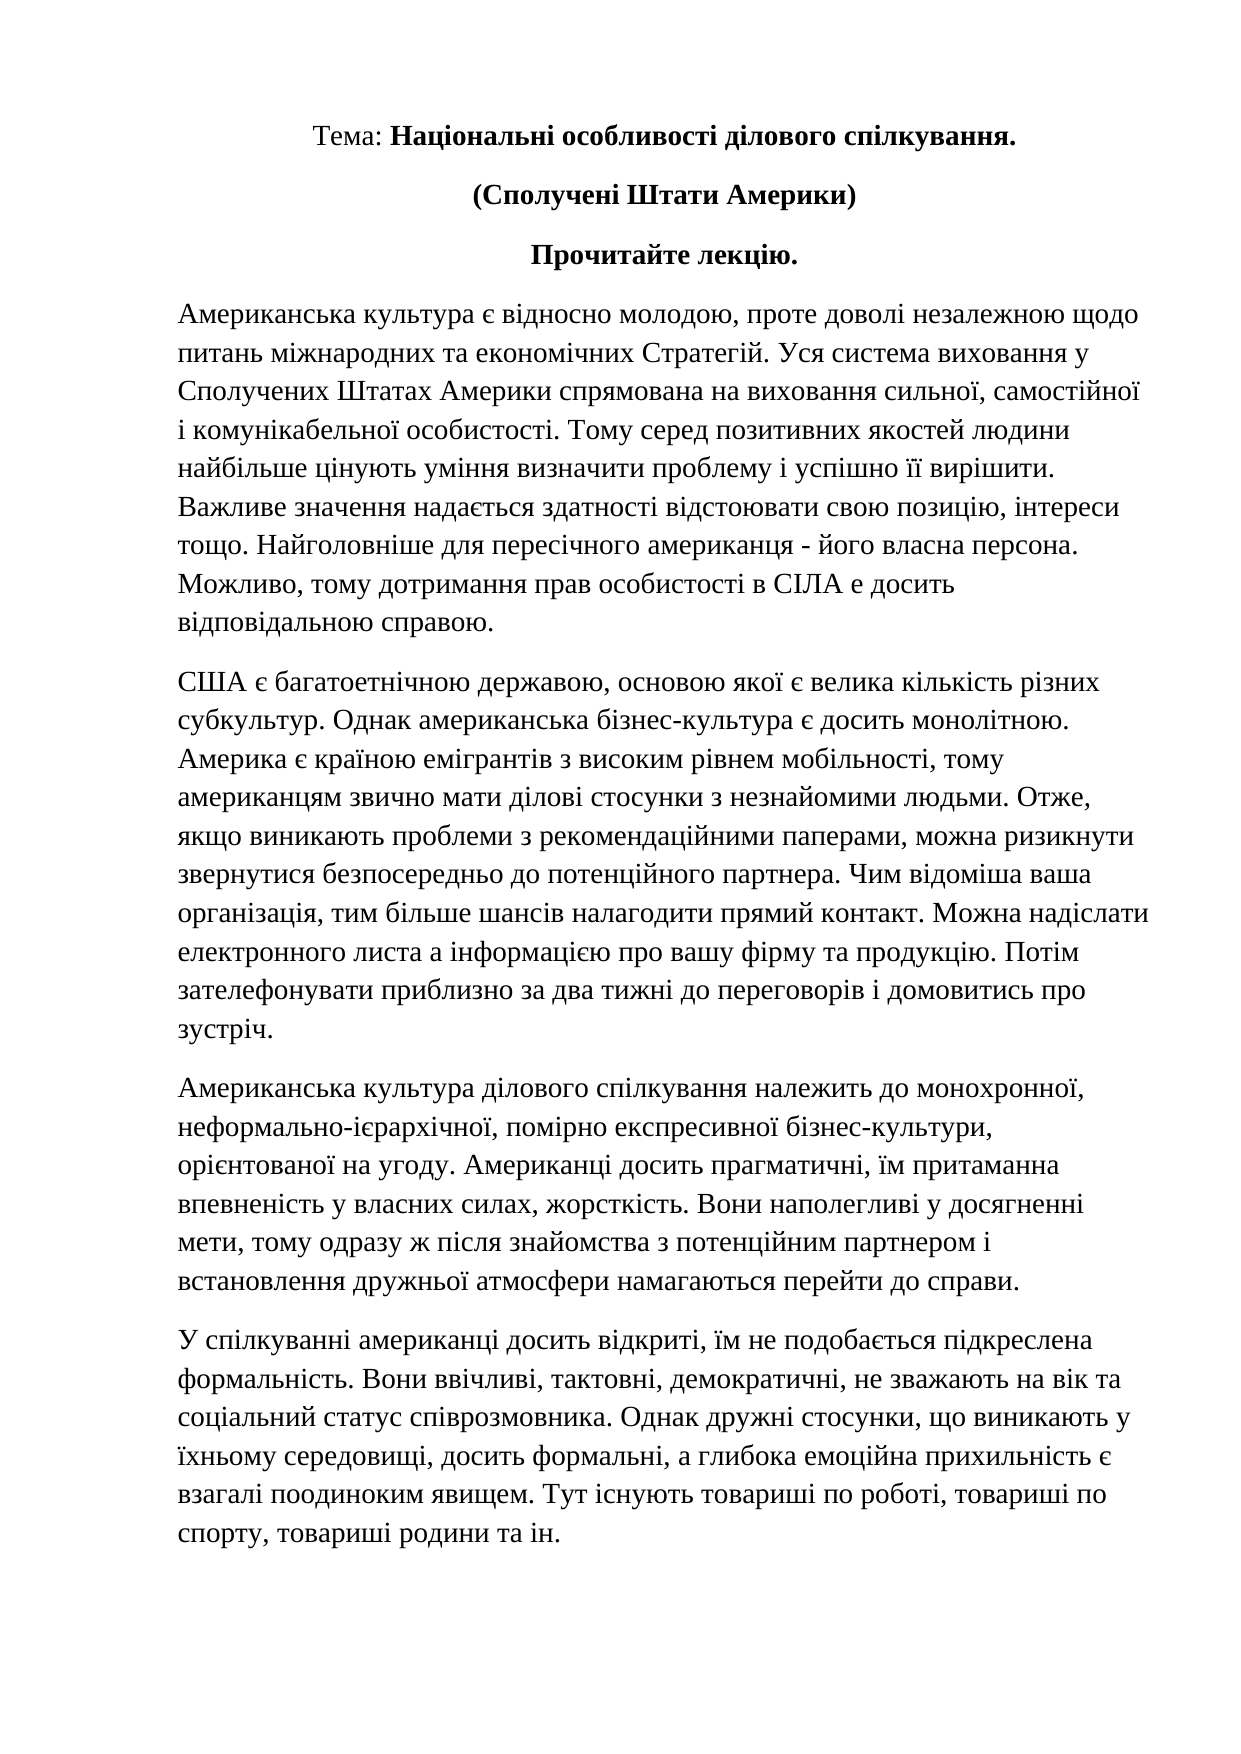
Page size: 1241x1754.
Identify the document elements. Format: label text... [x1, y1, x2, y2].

text Американська культура ділового спілкування належить до монохронної, неформально-ієрархічної, помірно експресивної бізнес-культури, орієнтованої на угоду. Американці досить прагматичні, їм притаманна впевненість у власних силах, жорсткість. Вони наполегливі у досягненні мети, тому одразу ж після знайомства з потенційним партнером і встановлення дружньої атмосфери намагаються перейти до справи. [177, 1070, 1152, 1296]
text Тема: Національні особливості ділового спілкування. [177, 118, 1152, 152]
text Американська культура є відносно молодою, проте доволі незалежною щодо питань міжнародних та економічних Стратегій. Уся система виховання у Сполучених Штатах Америки спрямована на виховання сильної, самостійної і комунікабельної особистості. Тому серед позитивних якостей людини найбільше цінують уміння визначити проблему і успішно її вирішити. Важливе значення надається здатності відстоювати свою позицію, інтереси тощо. Найголовніше для пересічного американця - його власна персона. Можливо, тому дотримання прав особистості в СІЛА е досить відповідальною справою. [177, 296, 1152, 638]
text США є багатоетнічною державою, основою якої є велика кількість різних субкультур. Однак американська бізнес-культура є досить монолітною. Америка є країною емігрантів з високим рівнем мобільності, тому американцям звично мати ділові стосунки з незнайомими людьми. Отже, якщо виникають проблеми з рекомендаційними паперами, можна ризикнути звернутися безпосередньо до потенційного партнера. Чим відоміша ваша організація, тим більше шансів налагодити прямий контакт. Можна надіслати електронного листа а інформацією про вашу фірму та продукцію. Потім зателефонувати приблизно за два тижні до переговорів і домовитись про зустріч. [177, 664, 1152, 1044]
text У спілкуванні американці досить відкриті, їм не подобається підкреслена формальність. Вони ввічливі, тактовні, демократичні, не зважають на вік та соціальний статус співрозмовника. Однак дружні стосунки, що виникають у їхньому середовищі, досить формальні, а глибока емоційна прихильність є взагалі поодиноким явищем. Тут існують товариші по роботі, товариші по спорту, товариші родини та ін. [177, 1322, 1152, 1548]
text (Сполучені Штати Америки) [177, 177, 1152, 211]
text Прочитайте лекцію. [177, 237, 1152, 270]
